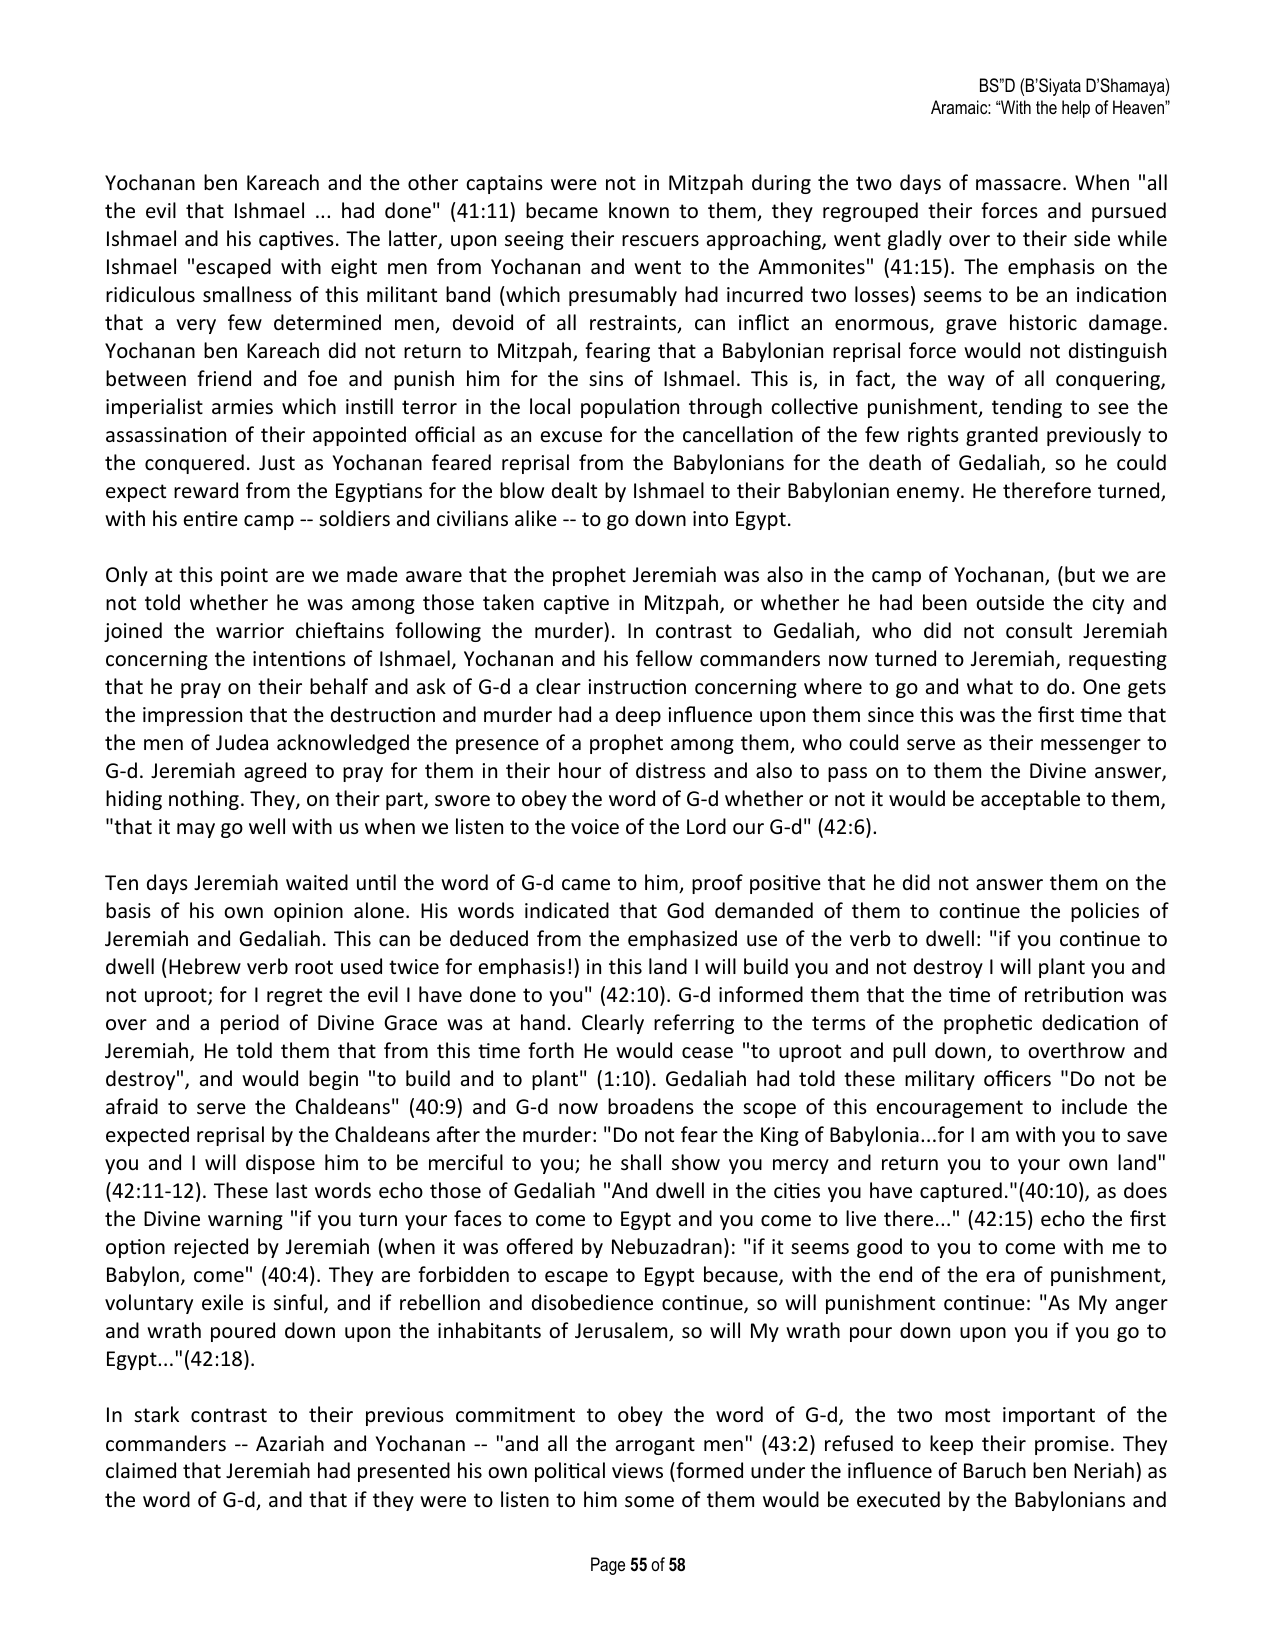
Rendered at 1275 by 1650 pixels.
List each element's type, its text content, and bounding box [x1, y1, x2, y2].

text Only at this point are we made aware that the prophet Jeremiah was also in the camp of Yochanan, (but we are not told whether he was among those taken captive in Mitzpah, or whether he had been outside the city and joined the warrior chieftains following the murder). In contrast to Gedaliah, who did not consult Jeremiah concerning the intentions of Ishmael, Yochanan and his fellow commanders now turned to Jeremiah, requesting that he pray on their behalf and ask of G-d a clear instruction concerning where to go and what to do. One gets the impression that the destruction and murder had a deep influence upon them since this was the first time that the men of Judea acknowledged the presence of a prophet among them, who could serve as their messenger to G-d. Jeremiah agreed to pray for them in their hour of distress and also to pass on to them the Divine answer, hiding nothing. They, on their part, swore to obey the word of G-d whether or not it would be acceptable to them, "that it may go well with us when we listen to the voice of the Lord our G-d" (42:6). [105, 560, 1170, 840]
text Ten days Jeremiah waited until the word of G-d came to him, proof positive that he did not answer them on the basis of his own opinion alone. His words indicated that God demanded of them to continue the policies of Jeremiah and Gedaliah. This can be deduced from the emphasized use of the verb to dwell: "if you continue to dwell (Hebrew verb root used twice for emphasis!) in this land I will build you and not destroy I will plant you and not uproot; for I regret the evil I have done to you" (42:10). G-d informed them that the time of retribution was over and a period of Divine Grace was at hand. Clearly referring to the terms of the prophetic dedication of Jeremiah, He told them that from this time forth He would cease "to uproot and pull down, to overthrow and destroy", and would begin "to build and to plant" (1:10). Gedaliah had told these military officers "Do not be afraid to serve the Chaldeans" (40:9) and G-d now broadens the scope of this encouragement to include the expected reprisal by the Chaldeans after the murder: "Do not fear the King of Babylonia...for I am with you to save you and I will dispose him to be merciful to you; he shall show you mercy and return you to your own land" (42:11-12). These last words echo those of Gedaliah "And dwell in the cities you have captured."(40:10), as does the Divine warning "if you turn your faces to come to Egypt and you come to live there..." (42:15) echo the first option rejected by Jeremiah (when it was offered by Nebuzadran): "if it seems good to you to come with me to Babylon, come" (40:4). They are forbidden to escape to Egypt because, with the end of the era of punishment, voluntary exile is sinful, and if rebellion and disobedience continue, so will punishment continue: "As My anger and wrath poured down upon the inhabitants of Jerusalem, so will My wrath pour down upon you if you go to Egypt..."(42:18). [105, 868, 1170, 1373]
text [105, 1401, 1170, 1513]
text Yochanan ben Kareach and the other captains were not in Mitzpah during the two days of massacre. When "all the evil that Ishmael ... had done" (41:11) became known to them, they regrouped their forces and pursued Ishmael and his captives. The latter, upon seeing their rescuers approaching, went gladly over to their side while Ishmael "escaped with eight men from Yochanan and went to the Ammonites" (41:15). The emphasis on the ridiculous smallness of this militant band (which presumably had incurred two losses) seems to be an indication that a very few determined men, devoid of all restraints, can inflict an enormous, grave historic damage. Yochanan ben Kareach did not return to Mitzpah, fearing that a Babylonian reprisal force would not distinguish between friend and foe and punish him for the sins of Ishmael. This is, in fact, the way of all conquering, imperialist armies which instill terror in the local population through collective punishment, tending to see the assassination of their appointed official as an excuse for the cancellation of the few rights granted previously to the conquered. Just as Yochanan feared reprisal from the Babylonians for the death of Gedaliah, so he could expect reward from the Egyptians for the blow dealt by Ishmael to their Babylonian enemy. He therefore turned, with his entire camp -- soldiers and civilians alike -- to go down into Egypt. [105, 168, 1170, 532]
